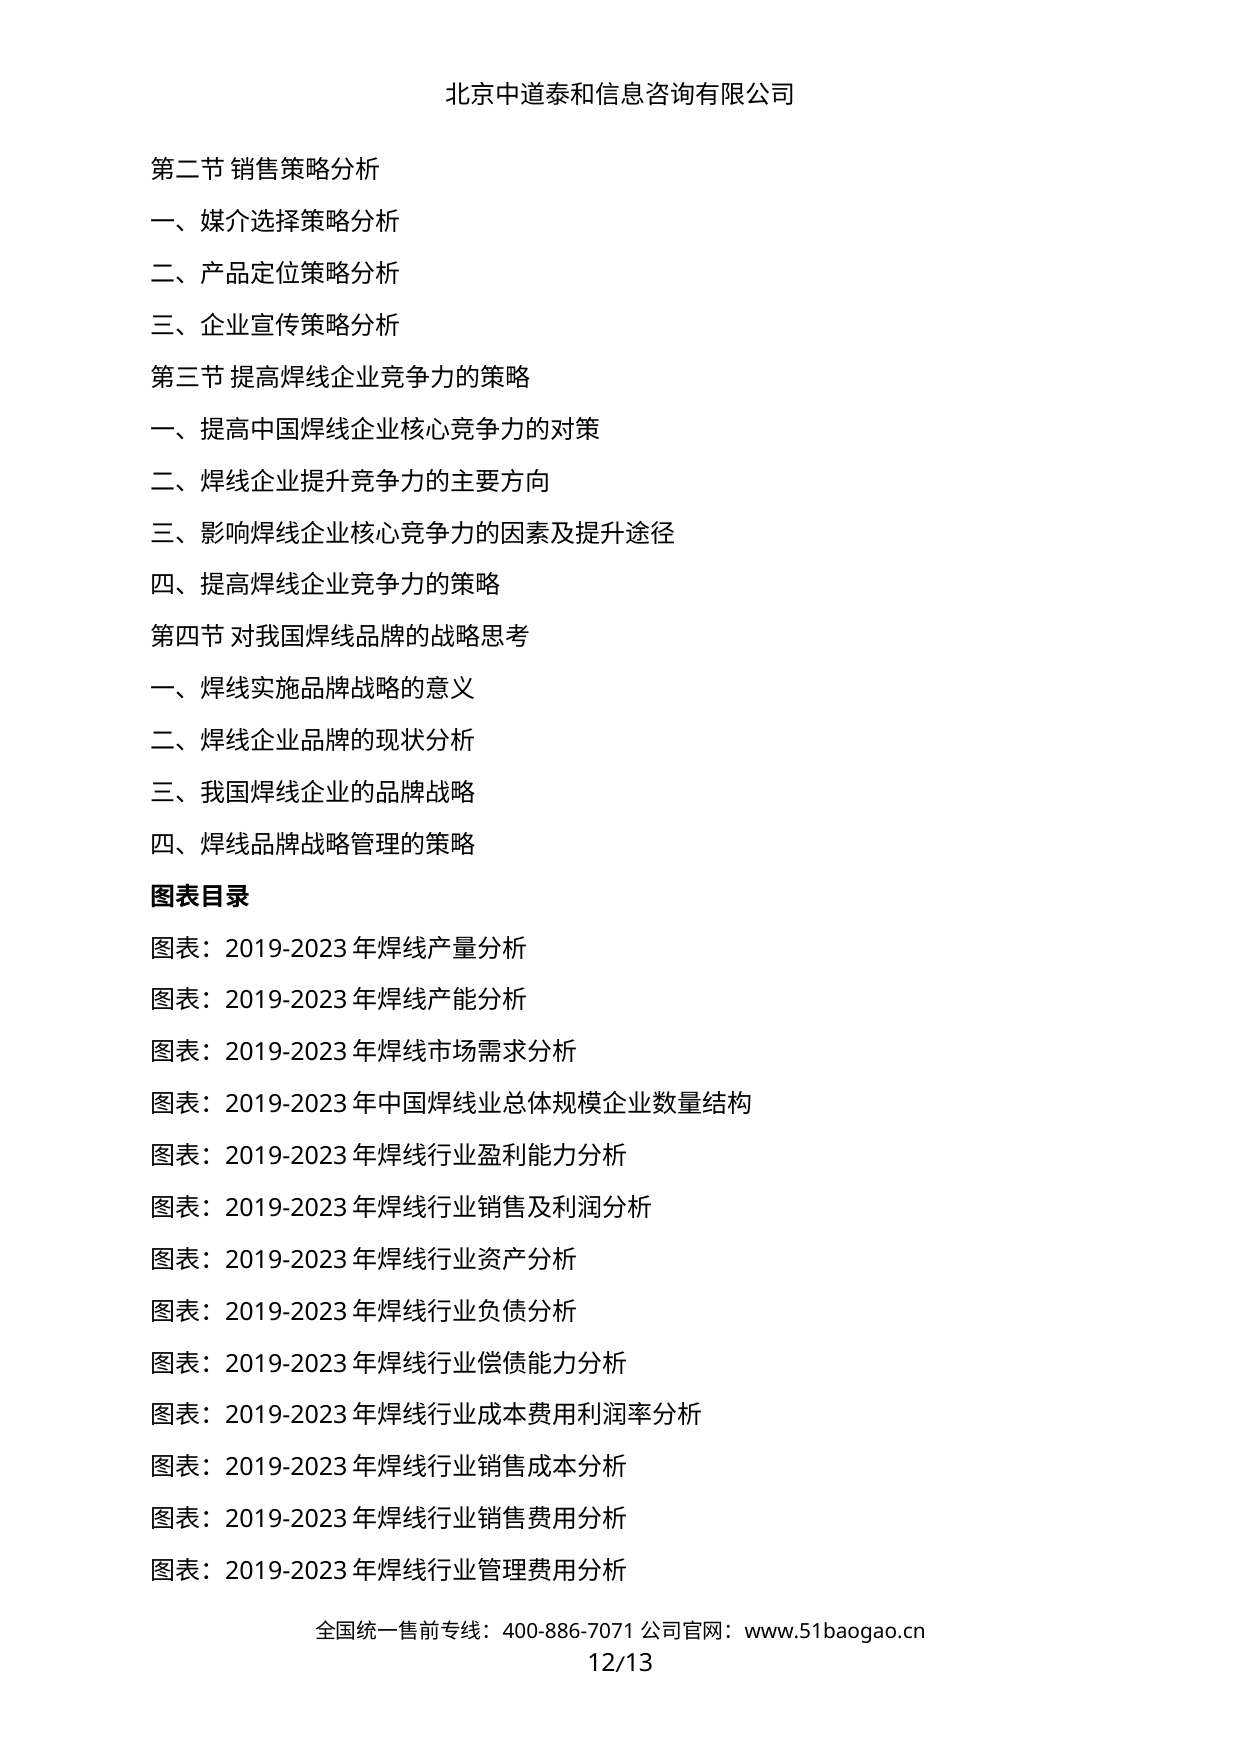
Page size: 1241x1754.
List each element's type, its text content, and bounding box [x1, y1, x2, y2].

text 图表：2019-2023年焊线行业资产分析 [150, 1239, 1090, 1276]
text 图表：2019-2023年焊线行业销售成本分析 [150, 1447, 1090, 1483]
text 二、产品定位策略分析 [150, 254, 1090, 290]
text 一、媒介选择策略分析 [150, 202, 1090, 238]
text 二、焊线企业提升竞争力的主要方向 [150, 461, 1090, 497]
text 四、提高焊线企业竞争力的策略 [150, 565, 1090, 601]
text 第二节 销售策略分析 [150, 150, 1090, 186]
text 二、焊线企业品牌的现状分析 [150, 721, 1090, 757]
text 三、影响焊线企业核心竞争力的因素及提升途径 [150, 513, 1090, 549]
text 一、焊线实施品牌战略的意义 [150, 669, 1090, 705]
text 图表：2019-2023年焊线行业销售及利润分析 [150, 1187, 1090, 1224]
text 三、我国焊线企业的品牌战略 [150, 772, 1090, 809]
text 三、企业宣传策略分析 [150, 306, 1090, 342]
text 图表：2019-2023年焊线行业偿债能力分析 [150, 1343, 1090, 1379]
text 图表：2019-2023年焊线行业管理费用分析 [150, 1551, 1090, 1587]
text 图表目录 [150, 876, 1090, 912]
text 一、提高中国焊线企业核心竞争力的对策 [150, 409, 1090, 446]
text 图表：2019-2023年焊线市场需求分析 [150, 1032, 1090, 1068]
text 第三节 提高焊线企业竞争力的策略 [150, 357, 1090, 394]
text 四、焊线品牌战略管理的策略 [150, 824, 1090, 861]
text 图表：2019-2023年焊线行业盈利能力分析 [150, 1136, 1090, 1172]
text 图表：2019-2023年焊线行业成本费用利润率分析 [150, 1395, 1090, 1431]
text 图表：2019-2023年焊线行业销售费用分析 [150, 1499, 1090, 1535]
text 图表：2019-2023年焊线行业负债分析 [150, 1291, 1090, 1327]
text 图表：2019-2023年焊线产能分析 [150, 980, 1090, 1016]
text 第四节 对我国焊线品牌的战略思考 [150, 617, 1090, 653]
text 图表：2019-2023年中国焊线业总体规模企业数量结构 [150, 1084, 1090, 1120]
text 图表：2019-2023年焊线产量分析 [150, 928, 1090, 964]
